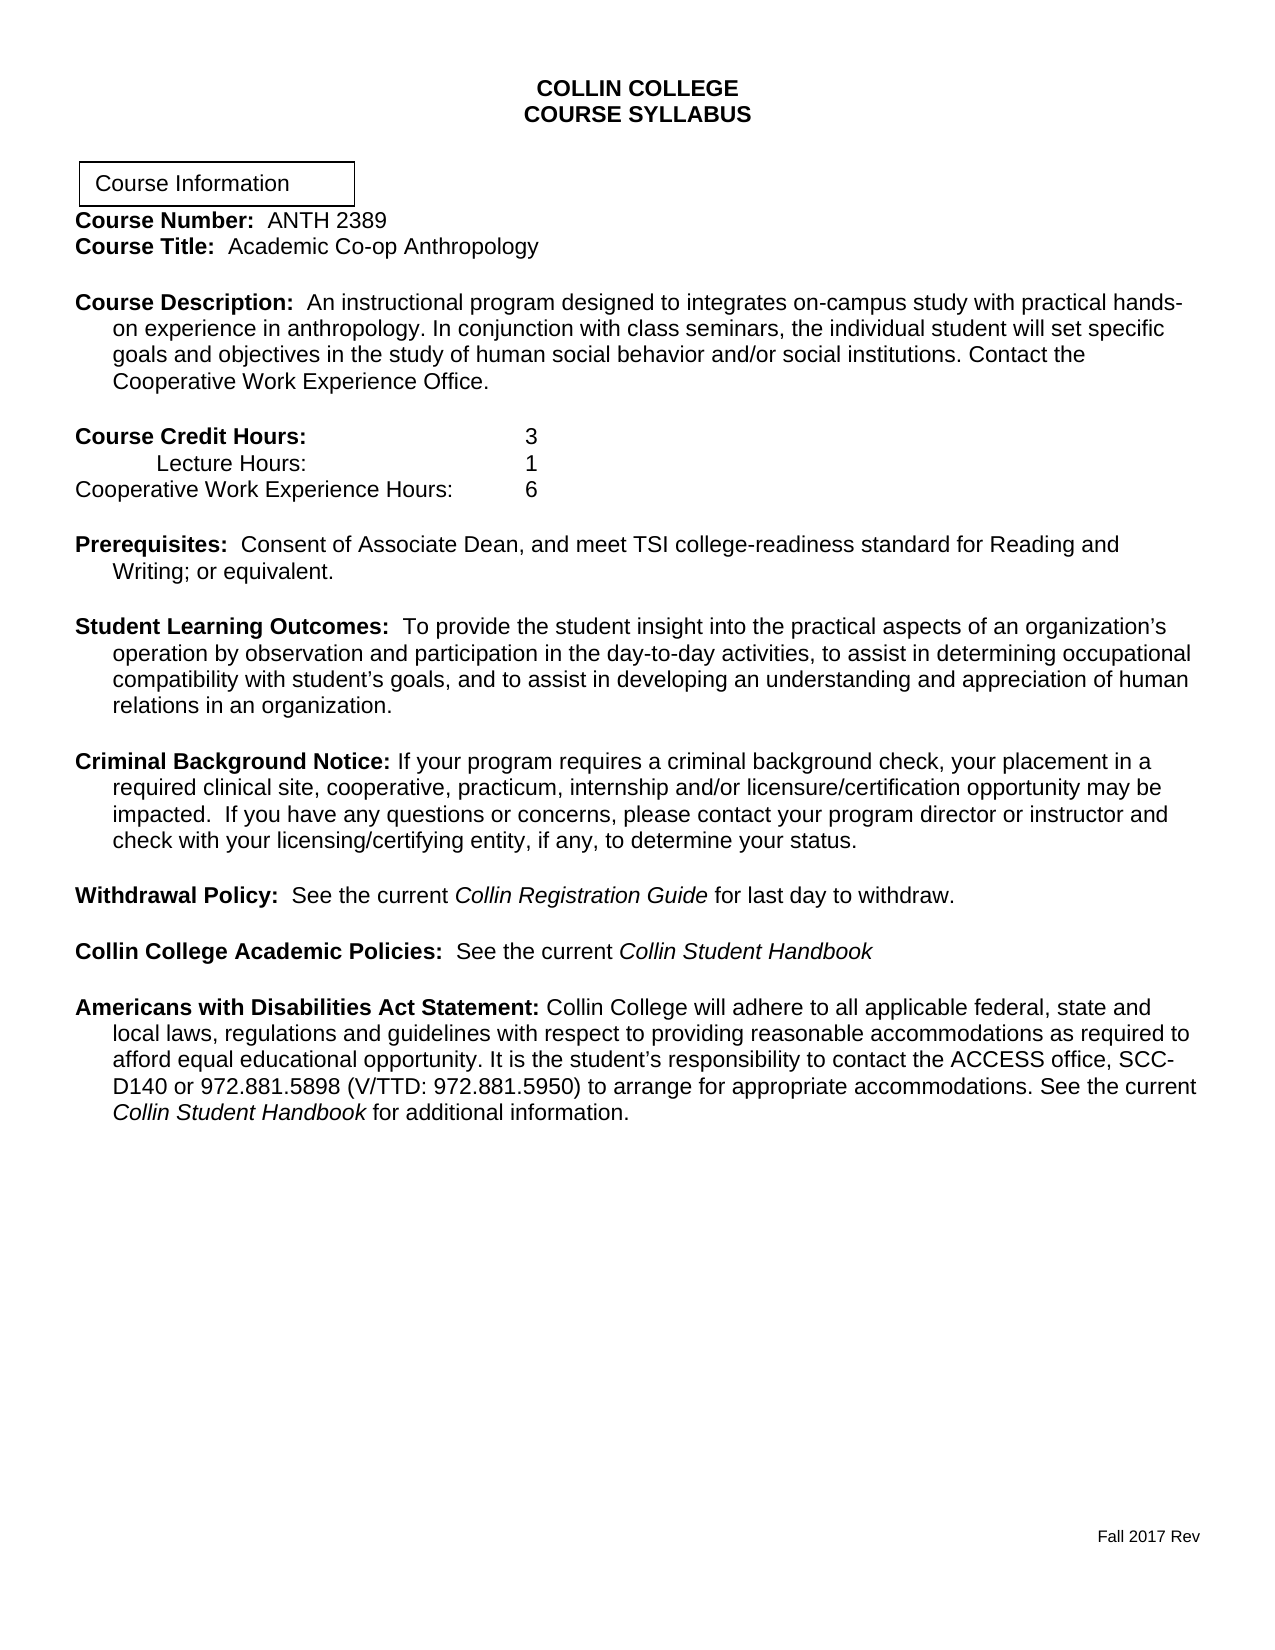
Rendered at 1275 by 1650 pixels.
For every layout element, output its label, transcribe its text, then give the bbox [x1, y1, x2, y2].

text Student Learning Outcomes: To provide the student insight into the practical aspects of an organization’s operation by observation and participation in the day-to-day activities, to assist in determining occupational compatibility with student’s goals, and to assist in developing an understanding and appreciation of human relations in an organization. [75, 613, 1200, 719]
text Criminal Background Notice: If your program requires a criminal background check, your placement in a required clinical site, cooperative, practicum, internship and/or licensure/certification opportunity may be impacted. If you have any questions or concerns, please contact your program director or instructor and check with your licensing/certifying entity, if any, to determine your status. [75, 748, 1200, 853]
text Cooperative Work Experience Hours: 6 [75, 476, 1200, 502]
text Prerequisites: Consent of Associate Dean, and meet TSI college-readiness standard for Reading and Writing; or equivalent. [75, 531, 1200, 584]
text Collin College Academic Policies: See the current Collin Student Handbook [75, 938, 1200, 964]
text Course Credit Hours: 3 [75, 423, 1200, 449]
text Americans with Disabilities Act Statement: Collin College will adhere to all applicable federal, state and local laws, regulations and guidelines with respect to providing reasonable accommodations as required to afford equal educational opportunity. It is the student’s responsibility to contact the ACCESS office, SCC-D140 or 972.881.5898 (V/TTD: 972.881.5950) to arrange for appropriate accommodations. See the current Collin Student Handbook for additional information. [75, 993, 1200, 1125]
text COLLIN COLLEGE [75, 75, 1200, 101]
text Lecture Hours: 1 [75, 449, 1200, 476]
text Withdrawal Policy: See the current Collin Registration Guide for last day to withdraw. [75, 882, 1200, 909]
text COURSE SYLLABUS [75, 101, 1200, 128]
text Course Number: ANTH 2389 [75, 207, 1200, 233]
text Course Description: An instructional program designed to integrates on-campus study with practical hands-on experience in anthropology. In conjunction with class seminars, the individual student will set specific goals and objectives in the study of human social behavior and/or social institutions. Contact the Cooperative Work Experience Office. [75, 289, 1200, 394]
text Course Title: Academic Co-op Anthropology [75, 233, 1200, 259]
